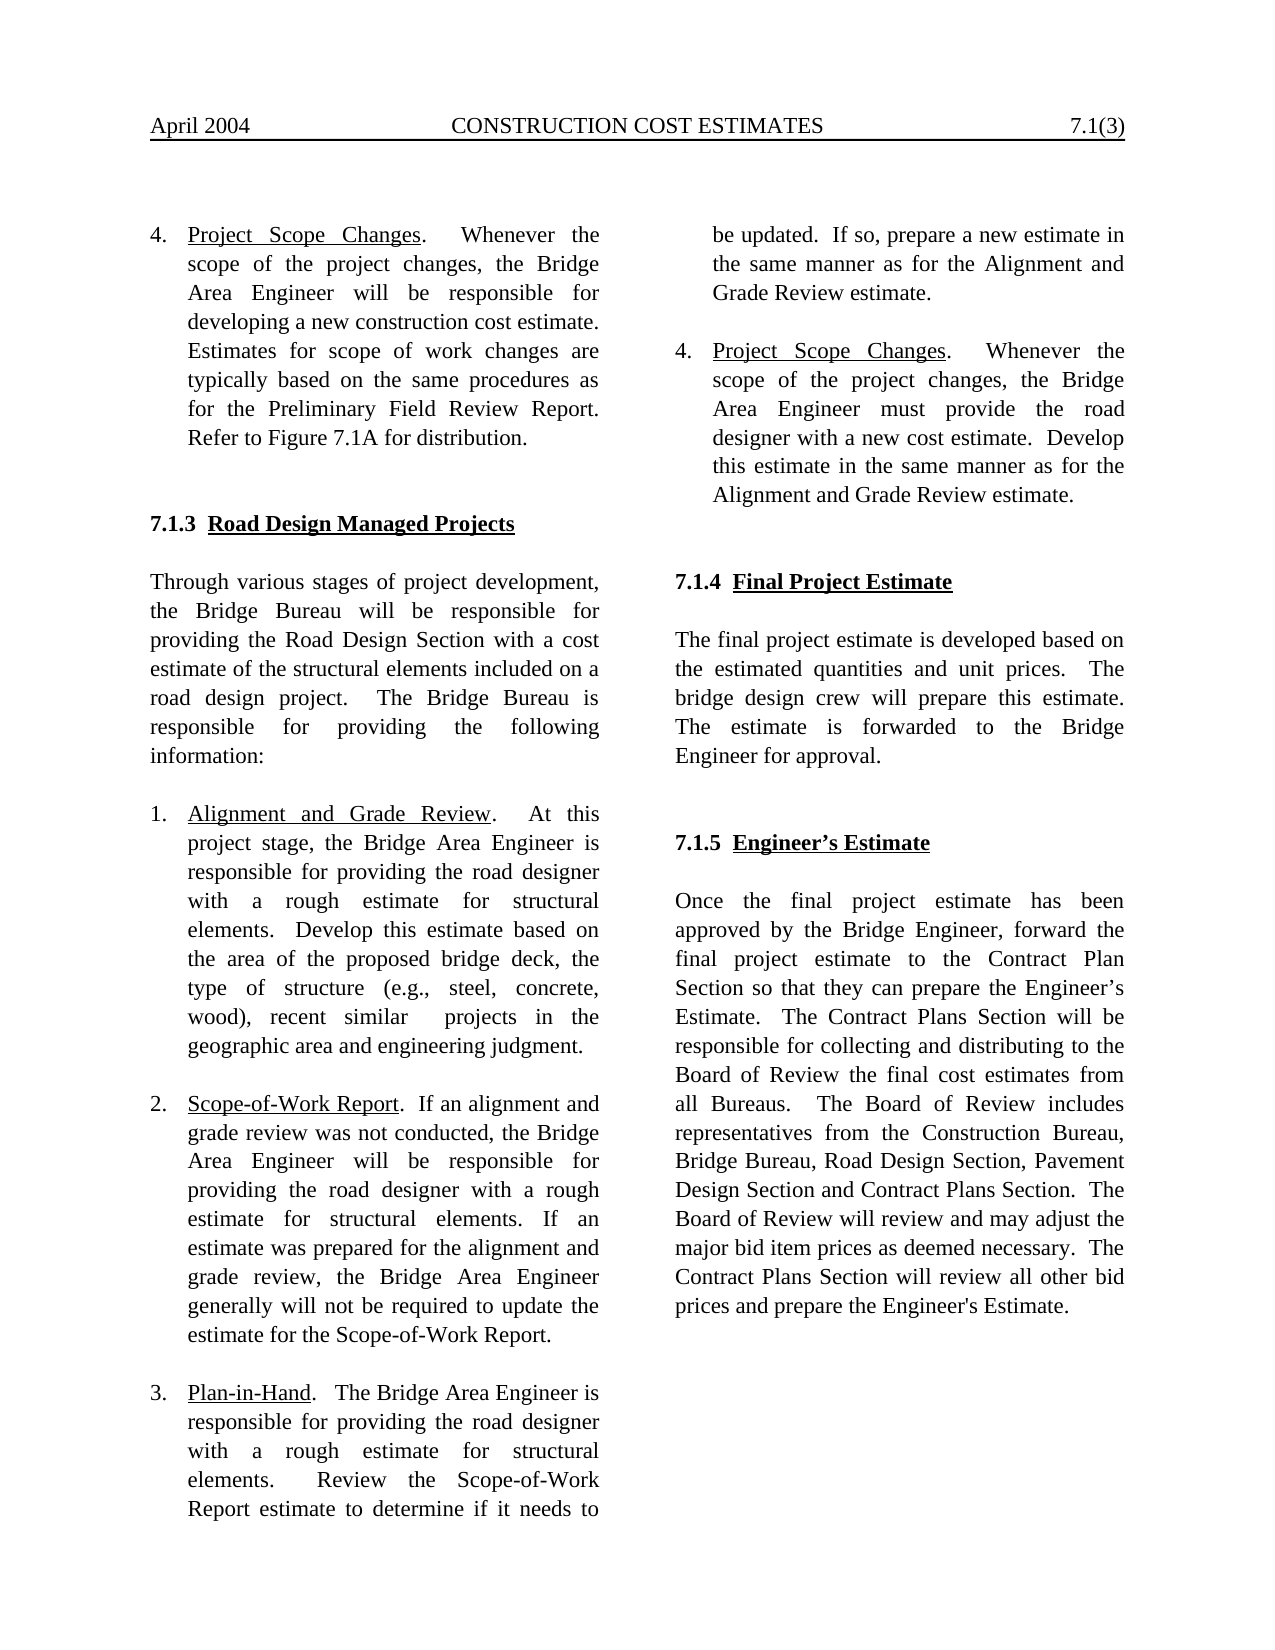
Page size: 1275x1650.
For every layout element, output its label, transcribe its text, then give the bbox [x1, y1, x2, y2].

text Through various stages of project development, the Bridge Bureau will be responsible for providing the Road Design Section with a cost estimate of the structural elements included on a road design project. The Bridge Bureau is responsible for providing the following information: [150, 568, 600, 768]
text Once the final project estimate has been approved by the Bridge Engineer, forward the final project estimate to the Contract Plan Section so that they can prepare the Engineer’s Estimate. The Contract Plans Section will be responsible for collecting and distributing to the Board of Review the final cost estimates from all Bureaus. The Board of Review includes representatives from the Construction Bureau, Bridge Bureau, Road Design Section, Pavement Design Section and Contract Plans Section. The Board of Review will review and may adjust the major bid item prices as deemed necessary. The Contract Plans Section will review all other bid prices and prepare the Engineer's Estimate. [675, 887, 1125, 1319]
list Alignment and Grade Review. At this project stage, the Bridge Area Engineer is responsible for providing the road designer with a rough estimate for structural elements. Develop this estimate based on the area of the proposed bridge deck, the type of structure (e.g., steel, concrete, wood), recent similar projects in the geographic area and engineering judgment. [150, 800, 600, 1058]
text 7.1.3 Road Design Managed Projects [150, 511, 600, 537]
text 7.1.5 Engineer’s Estimate [675, 829, 1125, 855]
list Project Scope Changes. Whenever the scope of the project changes, the Bridge Area Engineer must provide the road designer with a new cost estimate. Develop this estimate in the same manner as for the Alignment and Grade Review estimate. [675, 337, 1125, 508]
list Plan-in-Hand. The Bridge Area Engineer is responsible for providing the road designer with a rough estimate for structural elements. Review the Scope-of-Work Report estimate to determine if it needs to be updated. If so, prepare a new estimate in the same manner as for the Alignment and Grade Review estimate. [675, 221, 1125, 305]
list Scope-of-Work Report. If an alignment and grade review was not conducted, the Bridge Area Engineer will be responsible for providing the road designer with a rough estimate for structural elements. If an estimate was prepared for the alignment and grade review, the Bridge Area Engineer generally will not be required to update the estimate for the Scope-of-Work Report. [150, 1090, 600, 1348]
text The final project estimate is developed based on the estimated quantities and unit prices. The bridge design crew will prepare this estimate. The estimate is forwarded to the Bridge Engineer for approval. [675, 626, 1125, 768]
text 7.1.4 Final Project Estimate [675, 568, 1125, 595]
list Plan-in-Hand. The Bridge Area Engineer is responsible for providing the road designer with a rough estimate for structural elements. Review the Scope-of-Work Report estimate to determine if it needs to be updated. If so, prepare a new estimate in the same manner as for the Alignment and Grade Review estimate. [150, 1379, 600, 1521]
list Project Scope Changes. Whenever the scope of the project changes, the Bridge Area Engineer will be responsible for developing a new construction cost estimate. Estimates for scope of work changes are typically based on the same procedures as for the Preliminary Field Review Report. Refer to Figure 7.1A for distribution. [150, 221, 600, 450]
